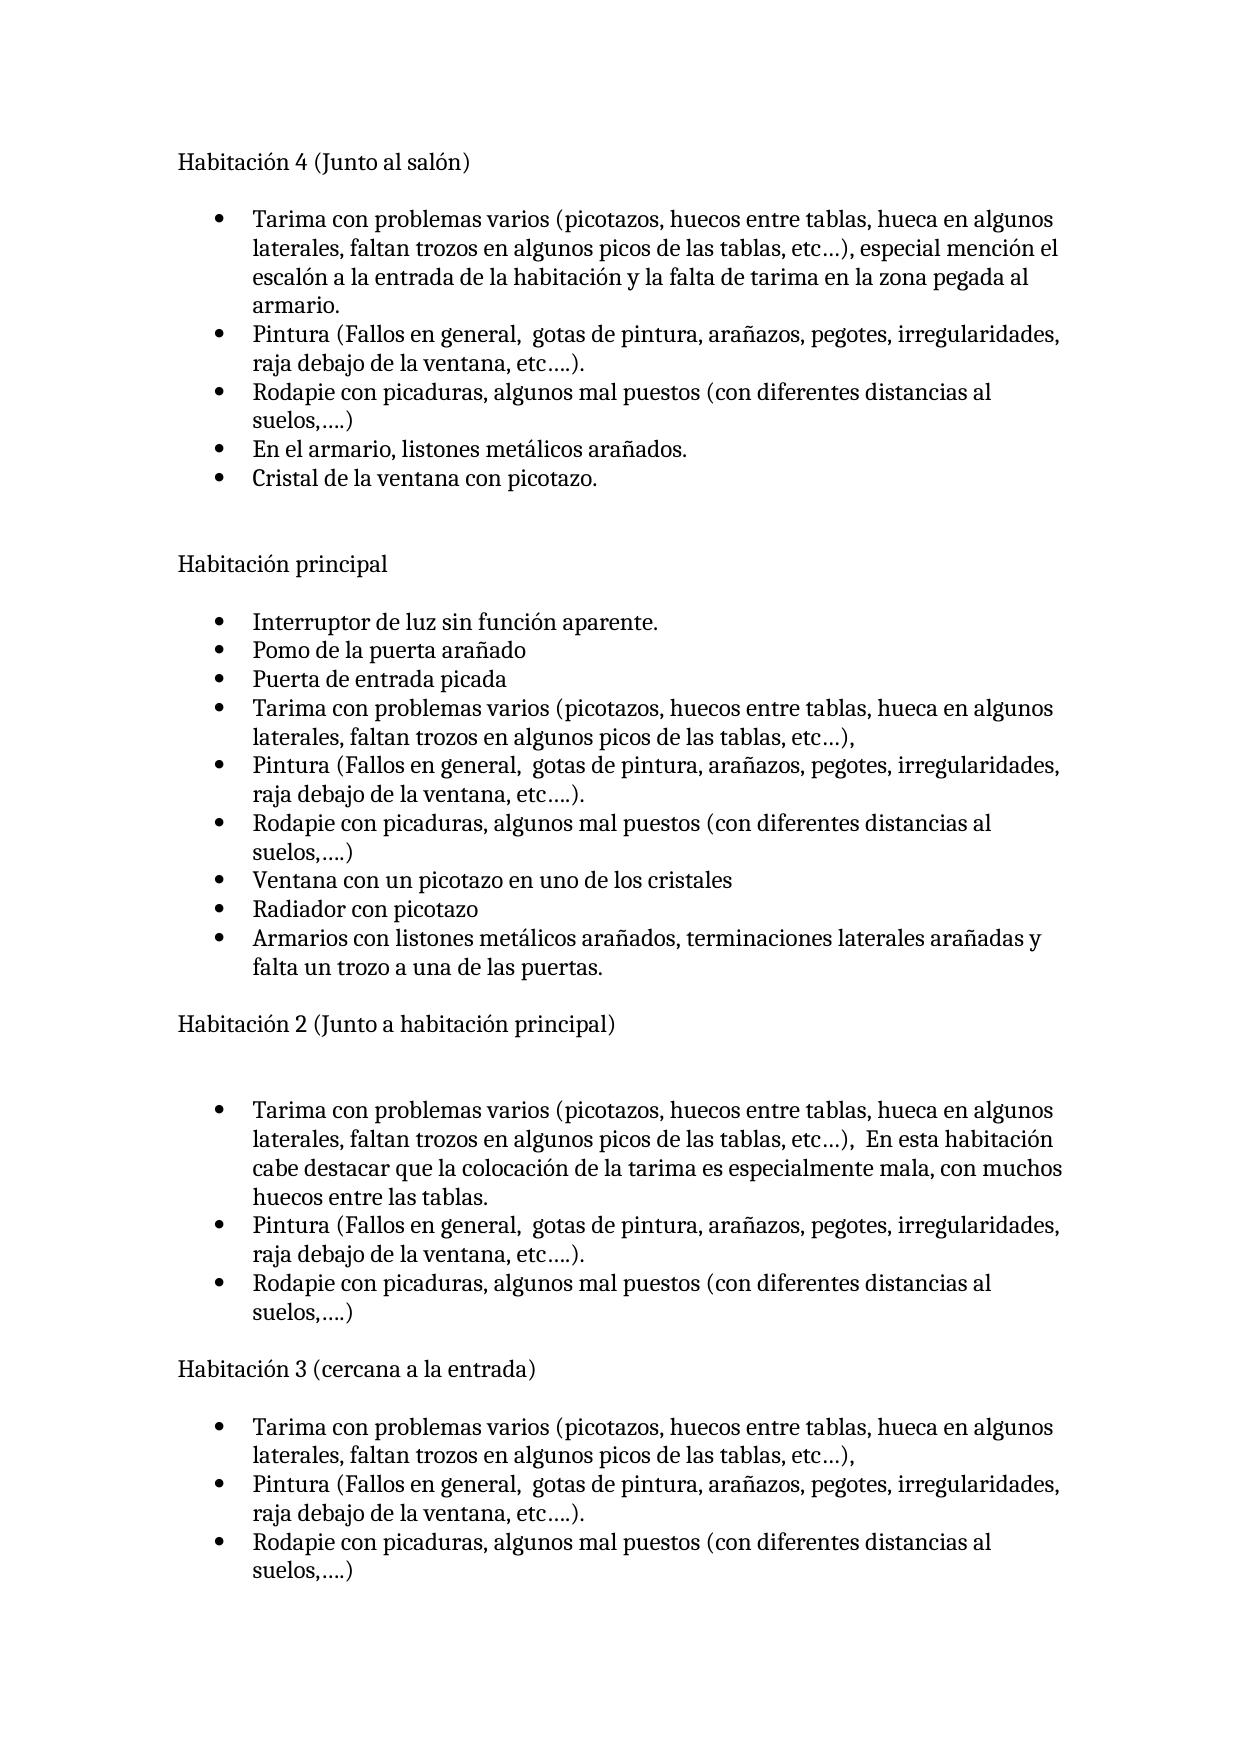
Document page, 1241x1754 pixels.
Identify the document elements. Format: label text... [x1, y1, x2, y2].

list Rodapie con picaduras, algunos mal puestos (con diferentes distancias al suelos,….) [215, 809, 1063, 866]
list Puerta de entrada picada [215, 665, 1063, 694]
list Tarima con problemas varios (picotazos, huecos entre tablas, hueca en algunos laterales, faltan trozos en algunos picos de las tablas, etc…), En esta habitación cabe destacar que la colocación de la tarima es especialmente mala, con muchos huecos entre las tablas. [215, 1096, 1063, 1211]
list Pintura (Fallos en general, gotas de pintura, arañazos, pegotes, irregularidades, raja debajo de la ventana, etc….). [215, 320, 1063, 378]
list Pomo de la puerta arañado [215, 636, 1063, 665]
list Rodapie con picaduras, algunos mal puestos (con diferentes distancias al suelos,….) [215, 1528, 1063, 1585]
list En el armario, listones metálicos arañados. [215, 435, 1063, 464]
text Habitación 4 (Junto al salón) [177, 148, 1063, 176]
list Tarima con problemas varios (picotazos, huecos entre tablas, hueca en algunos laterales, faltan trozos en algunos picos de las tablas, etc…), [215, 1413, 1063, 1470]
list Interruptor de luz sin función aparente. [215, 608, 1063, 636]
text Habitación 2 (Junto a habitación principal) [177, 1010, 1063, 1039]
list Pintura (Fallos en general, gotas de pintura, arañazos, pegotes, irregularidades, raja debajo de la ventana, etc….). [215, 751, 1063, 809]
list Radiador con picotazo [215, 895, 1063, 924]
list Ventana con un picotazo en uno de los cristales [215, 866, 1063, 895]
list Cristal de la ventana con picotazo. [215, 464, 1063, 493]
text Habitación 3 (cercana a la entrada) [177, 1355, 1063, 1384]
list Pintura (Fallos en general, gotas de pintura, arañazos, pegotes, irregularidades, raja debajo de la ventana, etc….). [215, 1211, 1063, 1269]
text Habitación principal [177, 550, 1063, 579]
list Pintura (Fallos en general, gotas de pintura, arañazos, pegotes, irregularidades, raja debajo de la ventana, etc….). [215, 1470, 1063, 1528]
list Tarima con problemas varios (picotazos, huecos entre tablas, hueca en algunos laterales, faltan trozos en algunos picos de las tablas, etc…), [215, 694, 1063, 751]
list Rodapie con picaduras, algunos mal puestos (con diferentes distancias al suelos,….) [215, 1269, 1063, 1326]
list Armarios con listones metálicos arañados, terminaciones laterales arañadas y falta un trozo a una de las puertas. [215, 924, 1063, 981]
list Tarima con problemas varios (picotazos, huecos entre tablas, hueca en algunos laterales, faltan trozos en algunos picos de las tablas, etc…), especial mención el escalón a la entrada de la habitación y la falta de tarima en la zona pegada al armario. [215, 205, 1063, 320]
list Rodapie con picaduras, algunos mal puestos (con diferentes distancias al suelos,….) [215, 378, 1063, 435]
